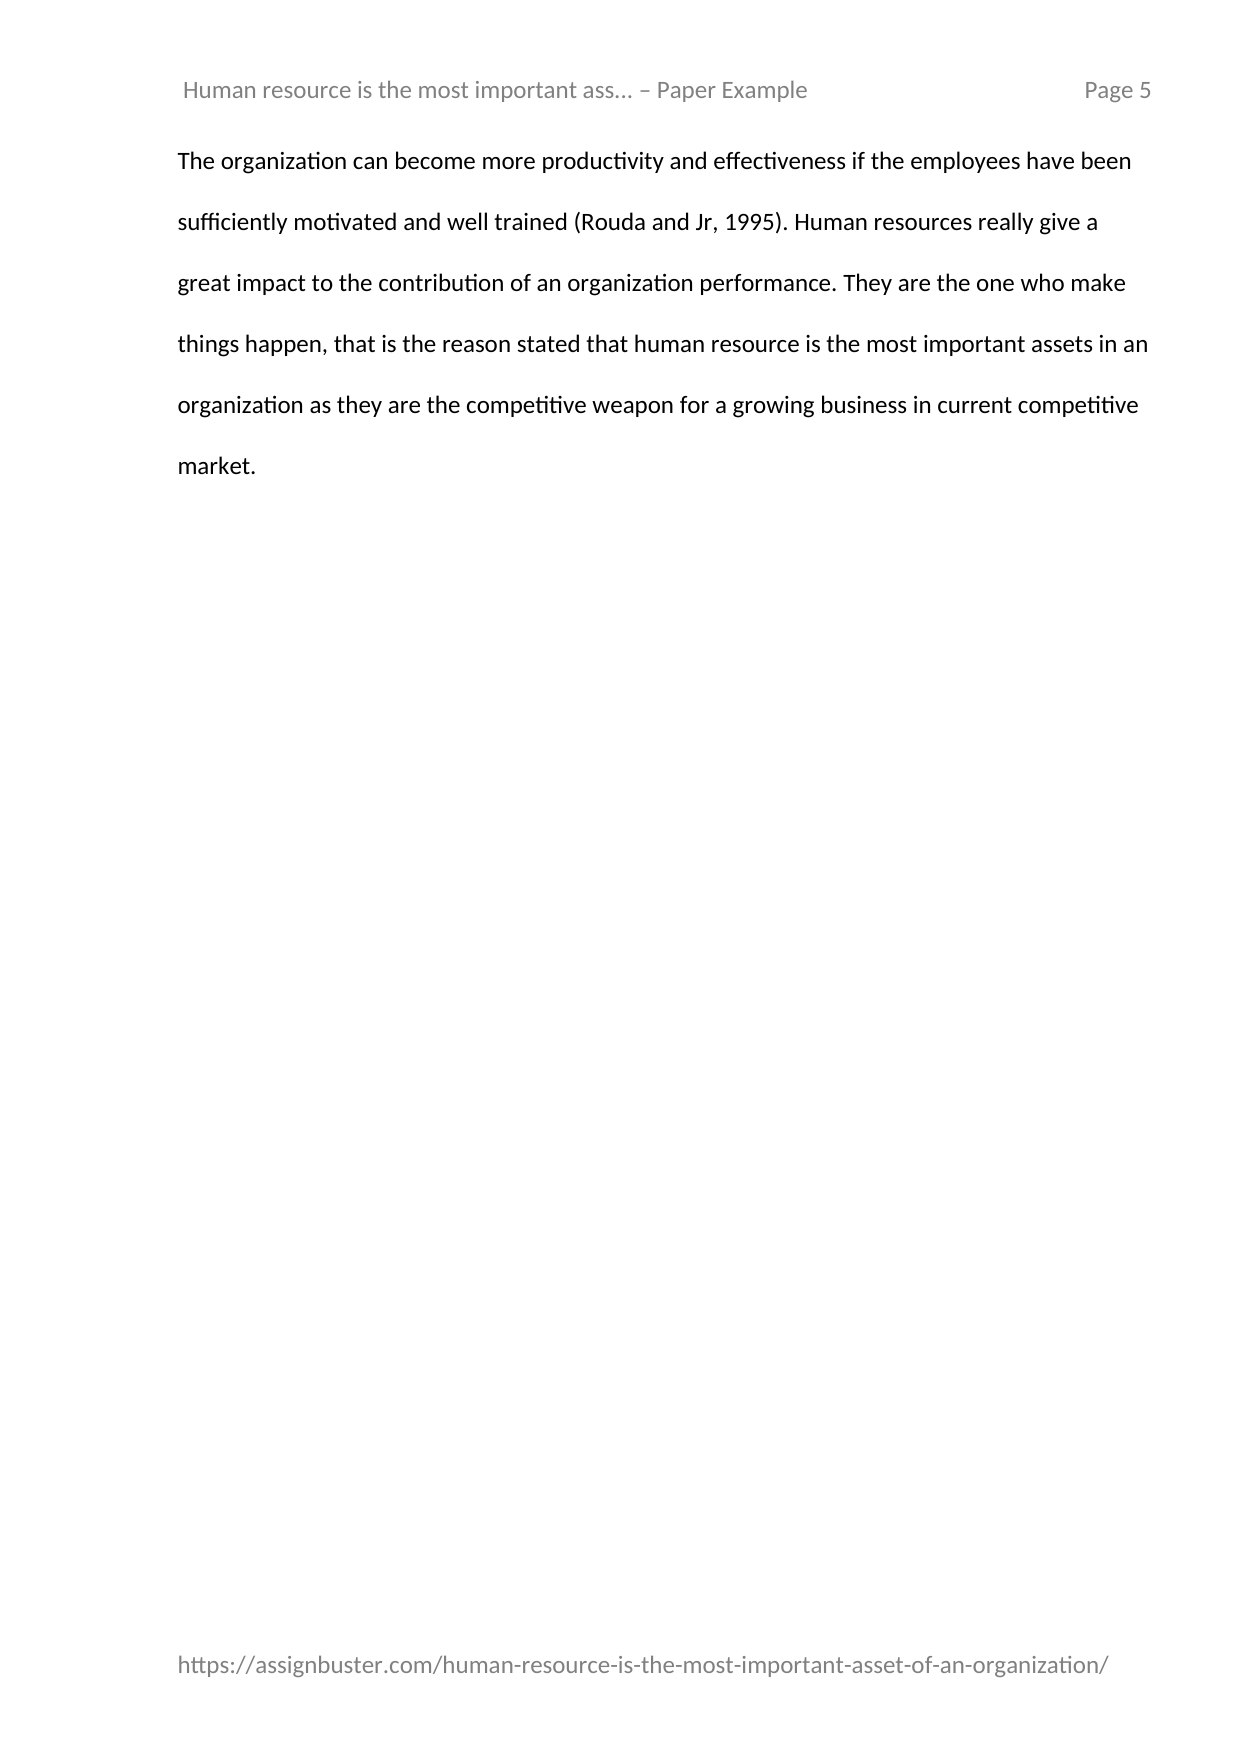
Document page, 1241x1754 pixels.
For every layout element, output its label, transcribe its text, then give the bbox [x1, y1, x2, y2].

text The organization can become more productivity and effectiveness if the employees have been sufficiently motivated and well trained (Rouda and Jr, 1995). Human resources really give a great impact to the contribution of an organization performance. They are the one who make things happen, that is the reason stated that human resource is the most important assets in an organization as they are the competitive weapon for a growing business in current competitive market. [177, 145, 1152, 481]
